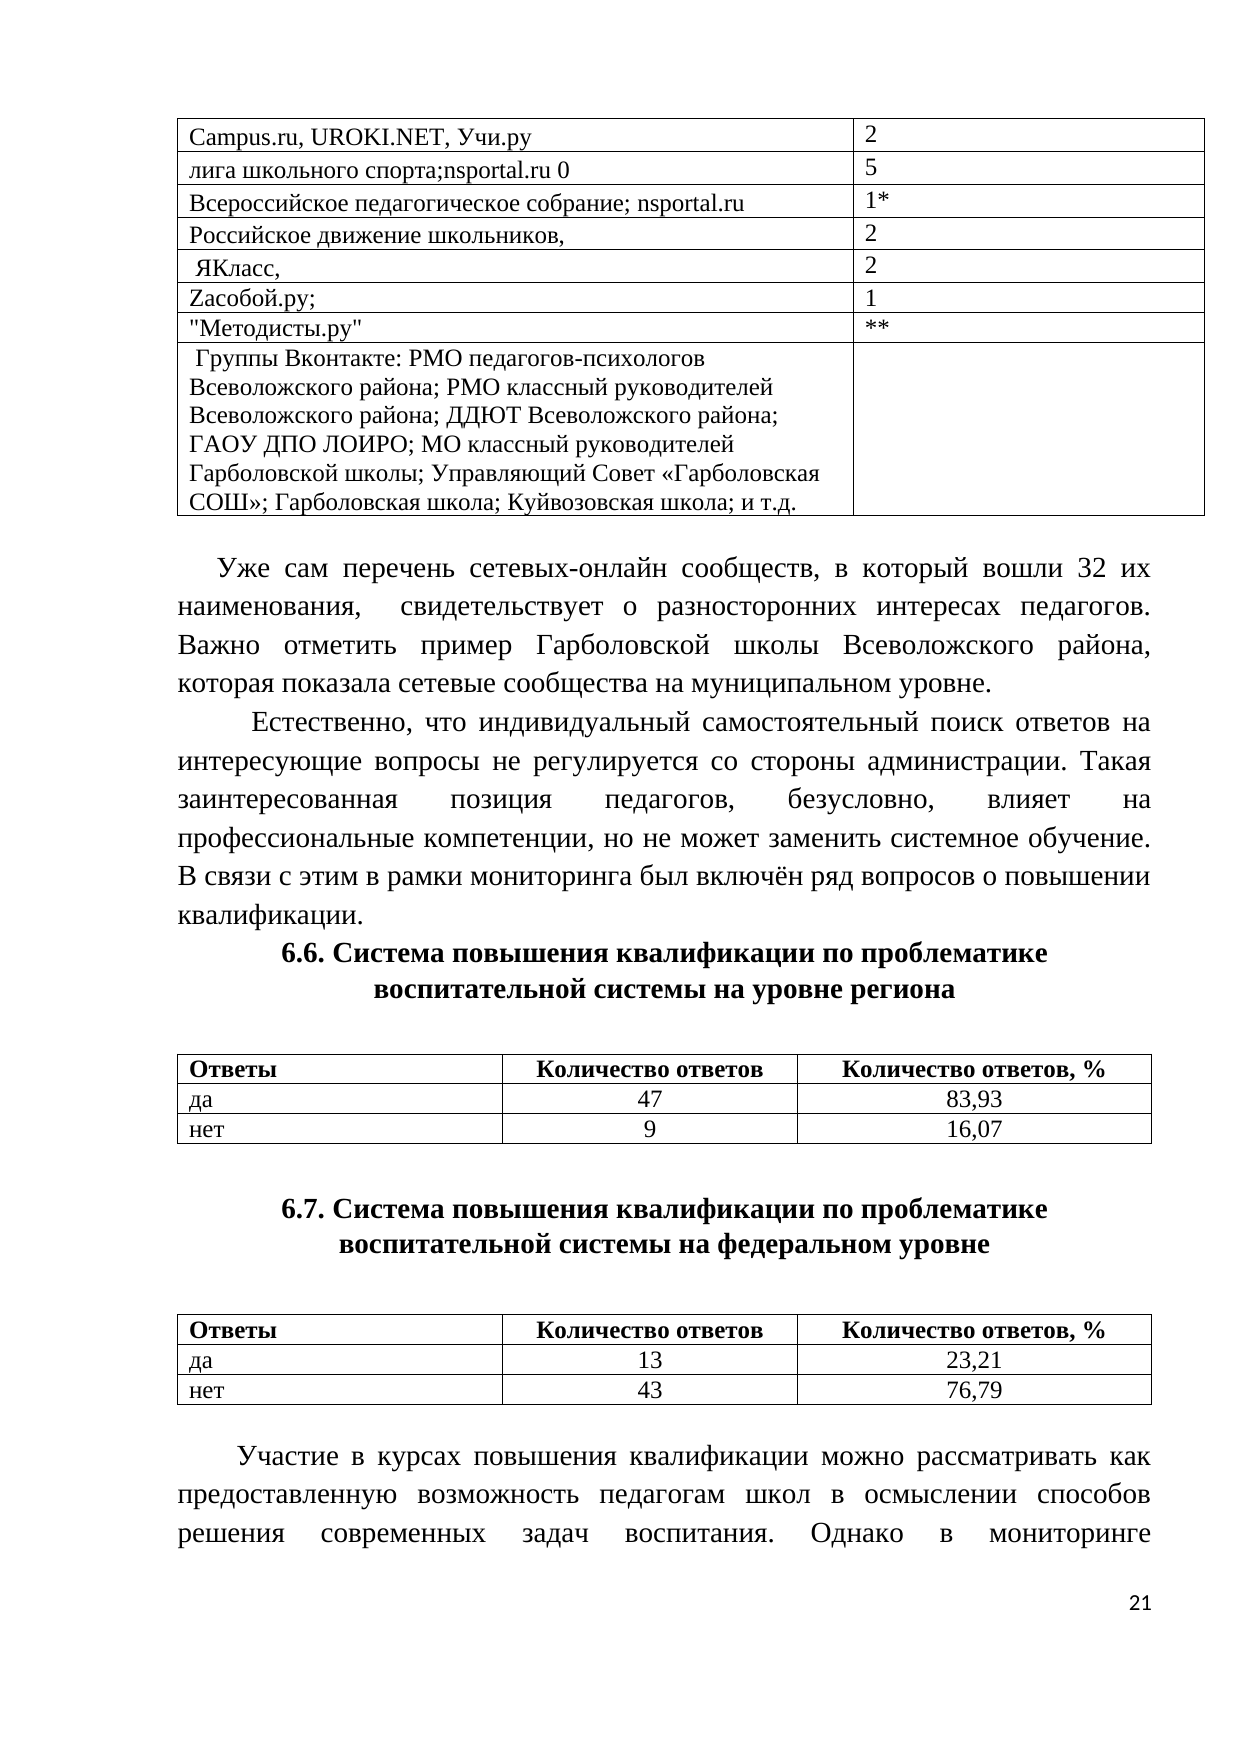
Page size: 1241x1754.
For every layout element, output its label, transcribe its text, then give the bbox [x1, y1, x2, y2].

table_cell Группы Вконтакте: РМО педагогов-психологов Всеволожского района; РМО классный руководителей Всеволожского района; ДДЮТ Всеволожского района; ГАОУ ДПО ЛОИРО; МО классный руководителей Гарболовской школы; Управляющий Совет «Гарболовская СОШ»; Гарболовская школа; Куйвозовская школа; и т.д. [178, 343, 853, 515]
table_cell ** [854, 313, 1204, 342]
table_cell Zасобой.ру; [178, 283, 853, 312]
text 6.7. Система повышения квалификации по проблематике воспитательной системы на федеральном уровне [177, 1191, 1152, 1260]
table_cell 23,21 [798, 1345, 1151, 1374]
table_cell 13 [503, 1345, 797, 1374]
table_cell лига школьного спорта;nsportal.ru 0 [178, 152, 853, 184]
table_cell 2 [854, 250, 1204, 282]
table_cell 1* [854, 185, 1204, 217]
table_header Ответы [178, 1055, 502, 1083]
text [177, 1438, 1152, 1548]
table_cell 1 [854, 283, 1204, 312]
text 6.6. Система повышения квалификации по проблематике [177, 935, 1152, 969]
text воспитательной системы на уровне региона [177, 971, 1152, 1004]
text Естественно, что индивидуальный самостоятельный поиск ответов на интересующие вопросы не регулируется со стороны администрации. Такая заинтересованная позиция педагогов, безусловно, влияет на профессиональные компетенции, но не может заменить системное обучение. В связи с этим в рамки мониторинга был включён ряд вопросов о повышении квалификации. [177, 704, 1152, 930]
table_cell Российское движение школьников, [178, 218, 853, 249]
table_cell 47 [503, 1084, 797, 1113]
table_cell [854, 343, 1204, 515]
table_cell 83,93 [798, 1084, 1151, 1113]
table_header Количество ответов, % [798, 1315, 1151, 1344]
table_cell 2 [854, 218, 1204, 249]
table_cell "Методисты.ру" [178, 313, 853, 342]
table_cell Campus.ru, UROKI.NET, Учи.ру [178, 119, 853, 151]
table_header Ответы [178, 1315, 502, 1344]
table_cell 76,79 [798, 1375, 1151, 1403]
table_header Количество ответов [503, 1055, 797, 1083]
table_cell 16,07 [798, 1114, 1151, 1143]
table_cell да [178, 1345, 502, 1374]
table_cell 43 [503, 1375, 797, 1403]
text Уже сам перечень сетевых-онлайн сообществ, в который вошли 32 их наименования, свидетельствует о разносторонних интересах педагогов. Важно отметить пример Гарболовской школы Всеволожского района, которая показала сетевые сообщества на муниципальном уровне. [177, 550, 1152, 699]
table_header Количество ответов, % [798, 1055, 1151, 1083]
table_cell 9 [503, 1114, 797, 1143]
table_cell 5 [854, 152, 1204, 184]
table_cell 2 [854, 119, 1204, 151]
table_cell нет [178, 1375, 502, 1403]
table_cell нет [178, 1114, 502, 1143]
table_cell да [178, 1084, 502, 1113]
table_cell ЯКласс, [178, 250, 853, 282]
table_cell Всероссийское педагогическое собрание; nsportal.ru [178, 185, 853, 217]
table_header Количество ответов [503, 1315, 797, 1344]
